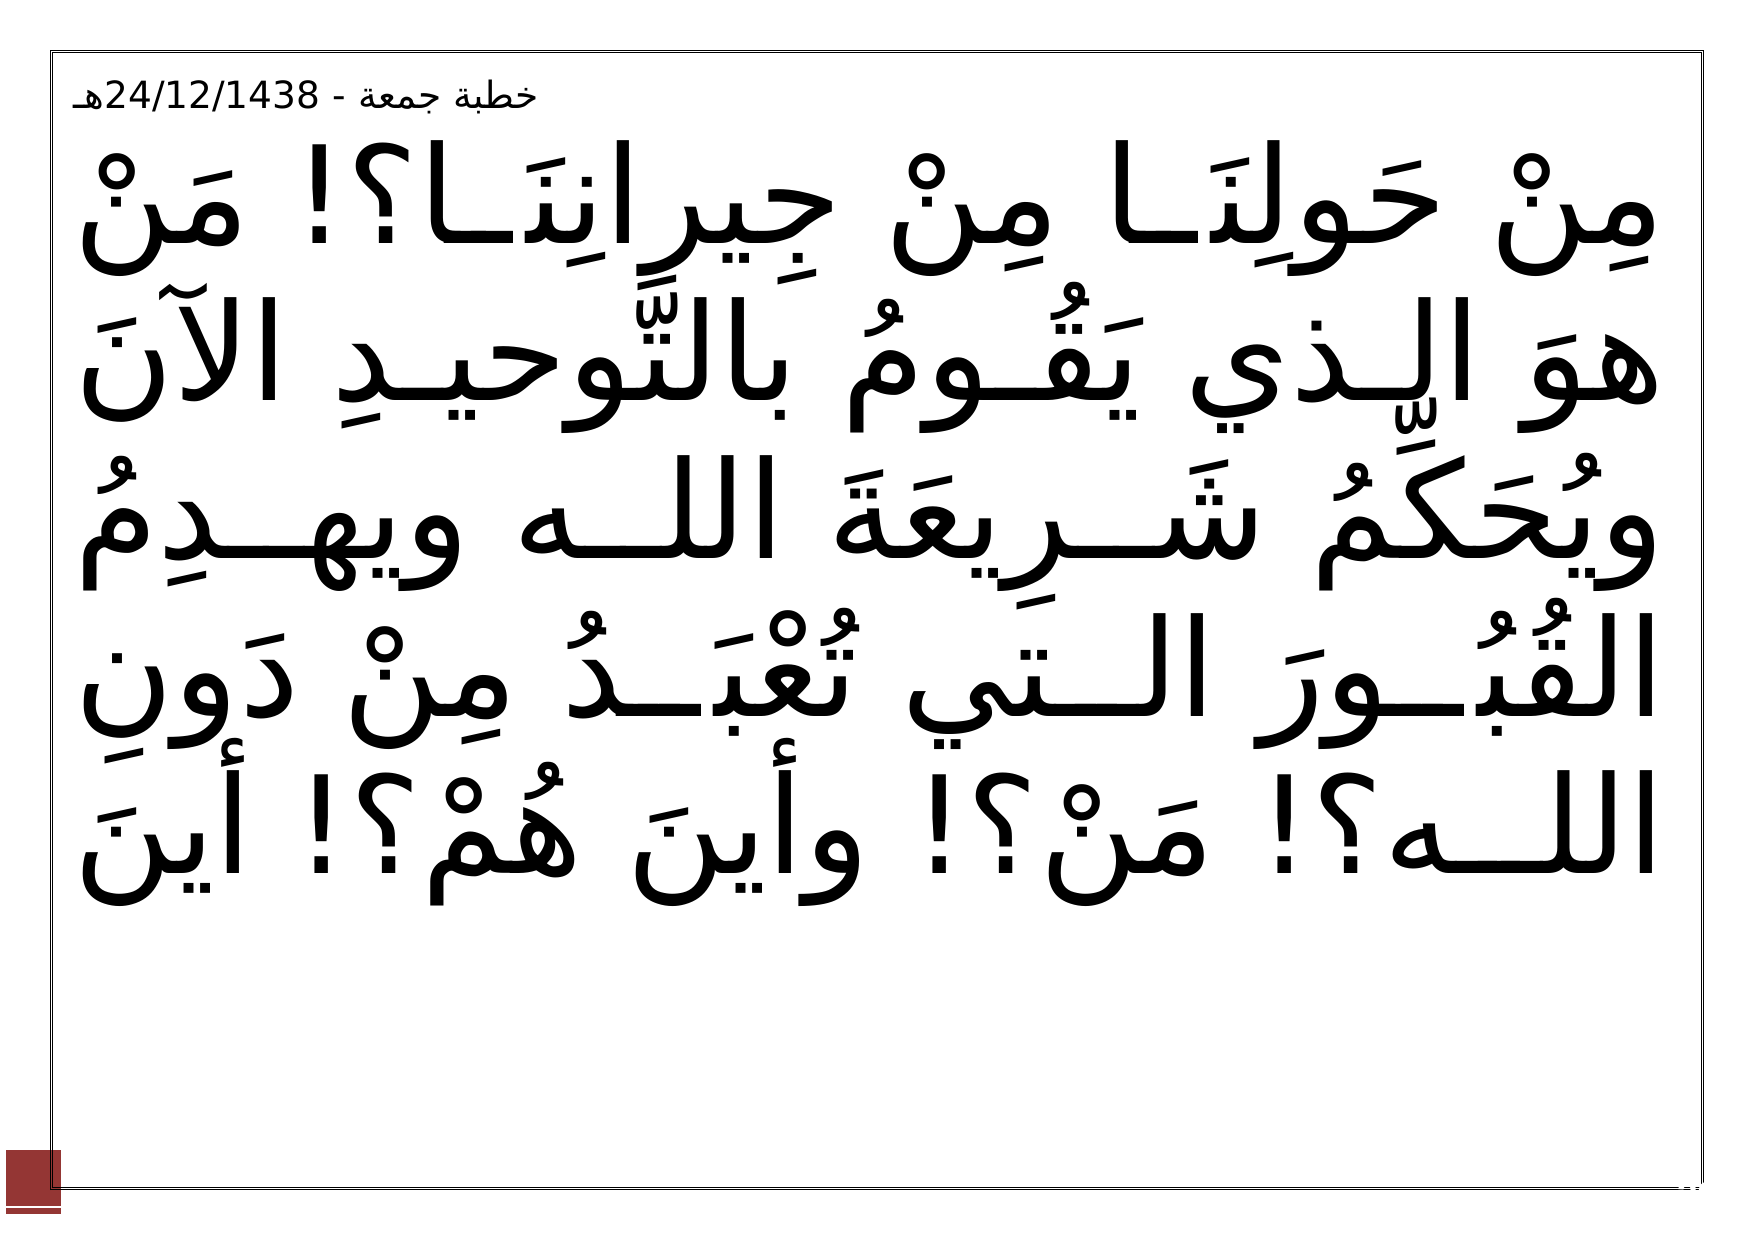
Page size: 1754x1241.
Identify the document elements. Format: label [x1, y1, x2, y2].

text [74, 117, 1665, 905]
